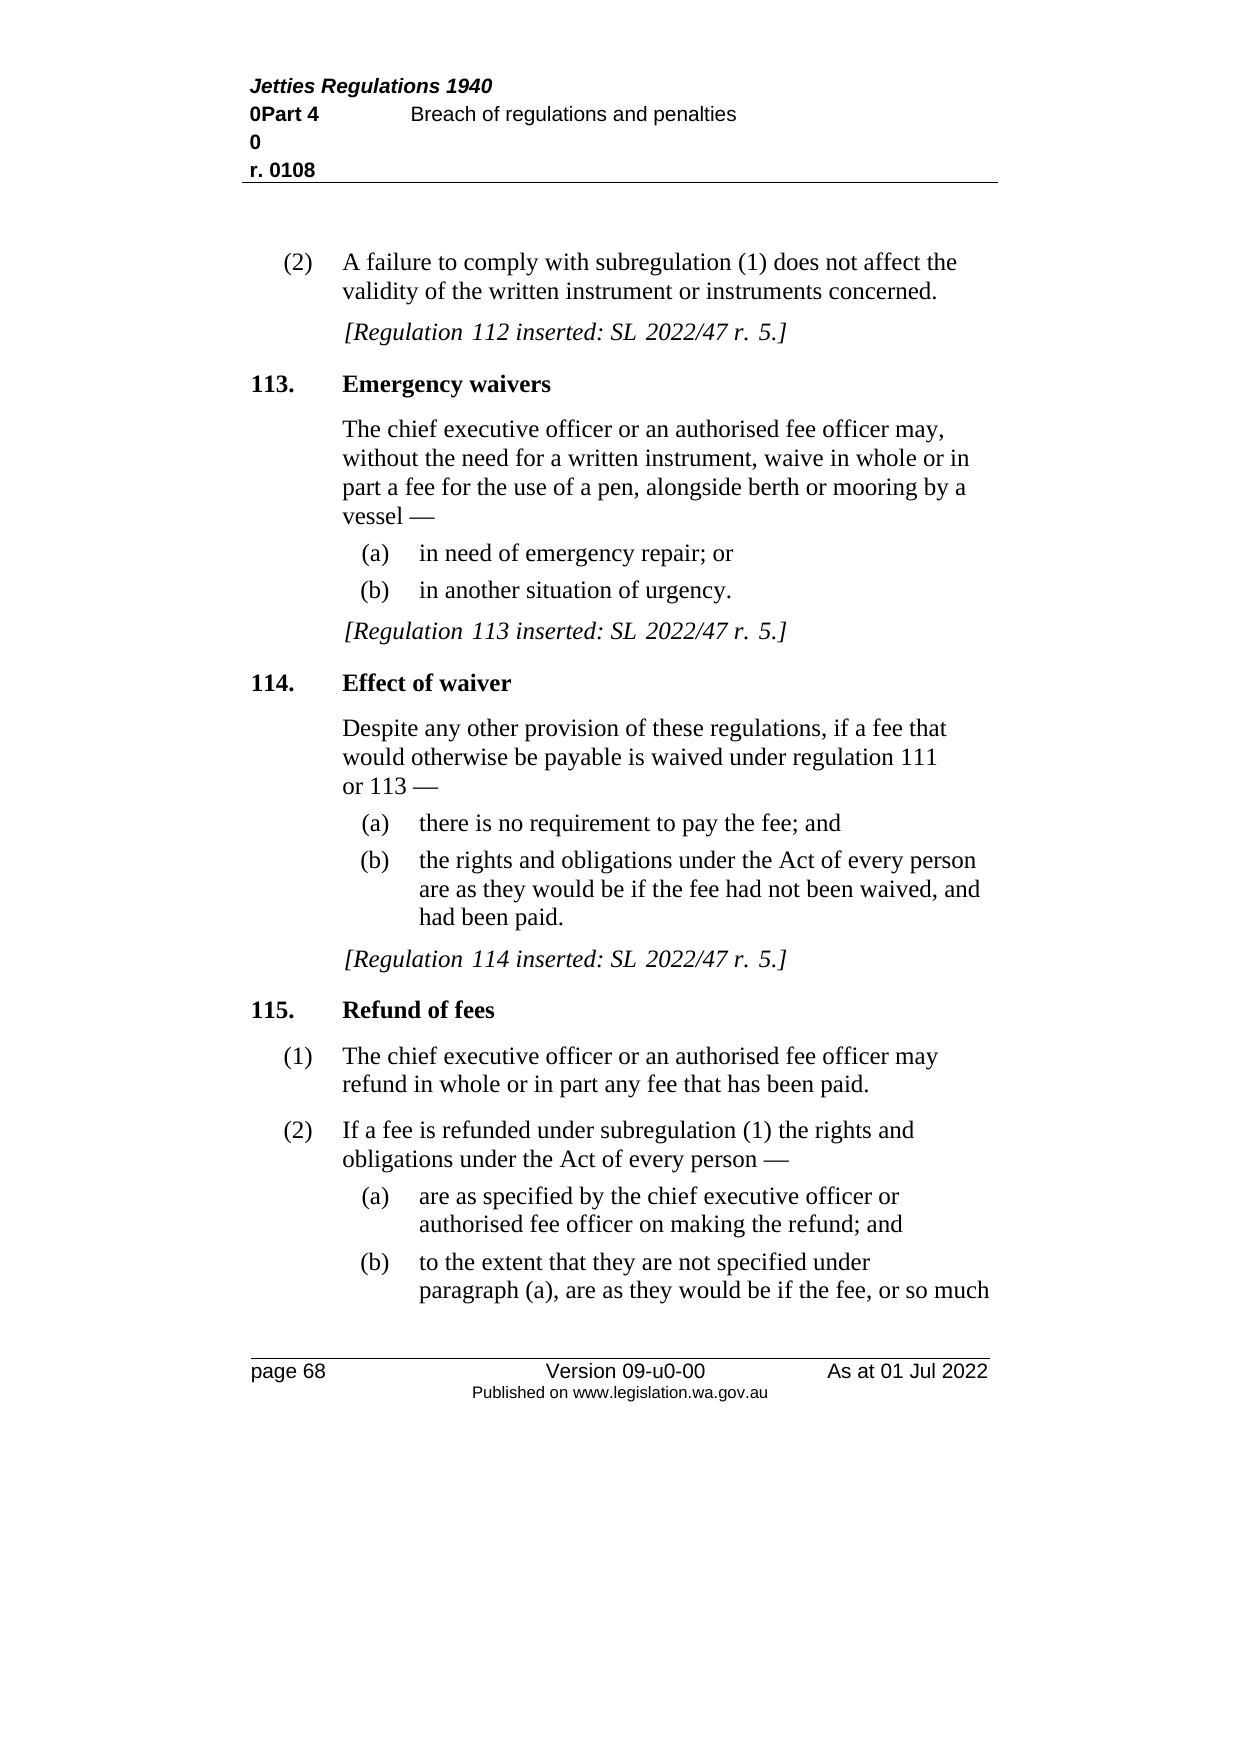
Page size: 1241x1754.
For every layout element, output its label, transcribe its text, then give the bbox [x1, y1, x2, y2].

text (1) The chief executive officer or an authorised fee officer may refund in whole or in part any fee that has been paid. [251, 1041, 990, 1098]
text The chief executive officer or an authorised fee officer may, without the need for a written instrument, waive in whole or in part a fee for the use of a pen, alongside berth or mooring by a vessel — [251, 414, 990, 529]
text (a) in need of emergency repair; or [251, 538, 990, 567]
subtitle 115. Refund of fees [251, 995, 990, 1024]
text (2) If a fee is refunded under subregulation (1) the rights and obligations under the Act of every person — [251, 1115, 990, 1172]
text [251, 1247, 990, 1304]
text (2) A failure to comply with subregulation (1) does not affect the validity of the written instrument or instruments concerned. [251, 247, 990, 305]
text Despite any other provision of these regulations, if a fee that would otherwise be payable is waived under regulation 111 or 113 — [251, 713, 990, 799]
text [Regulation 112 inserted: SL 2022/47 r. 5.] [251, 317, 990, 346]
text (b) in another situation of urgency. [251, 575, 990, 604]
subtitle 114. Effect of waiver [251, 668, 990, 697]
text [Regulation 114 inserted: SL 2022/47 r. 5.] [251, 944, 990, 972]
text (a) are as specified by the chief executive officer or authorised fee officer on making the refund; and [251, 1181, 990, 1238]
text [Regulation 113 inserted: SL 2022/47 r. 5.] [251, 616, 990, 645]
text (a) there is no requirement to pay the fee; and [251, 808, 990, 837]
text (b) the rights and obligations under the Act of every person are as they would be if the fee had not been waived, and had been paid. [251, 845, 990, 931]
subtitle 113. Emergency waivers [251, 369, 990, 398]
